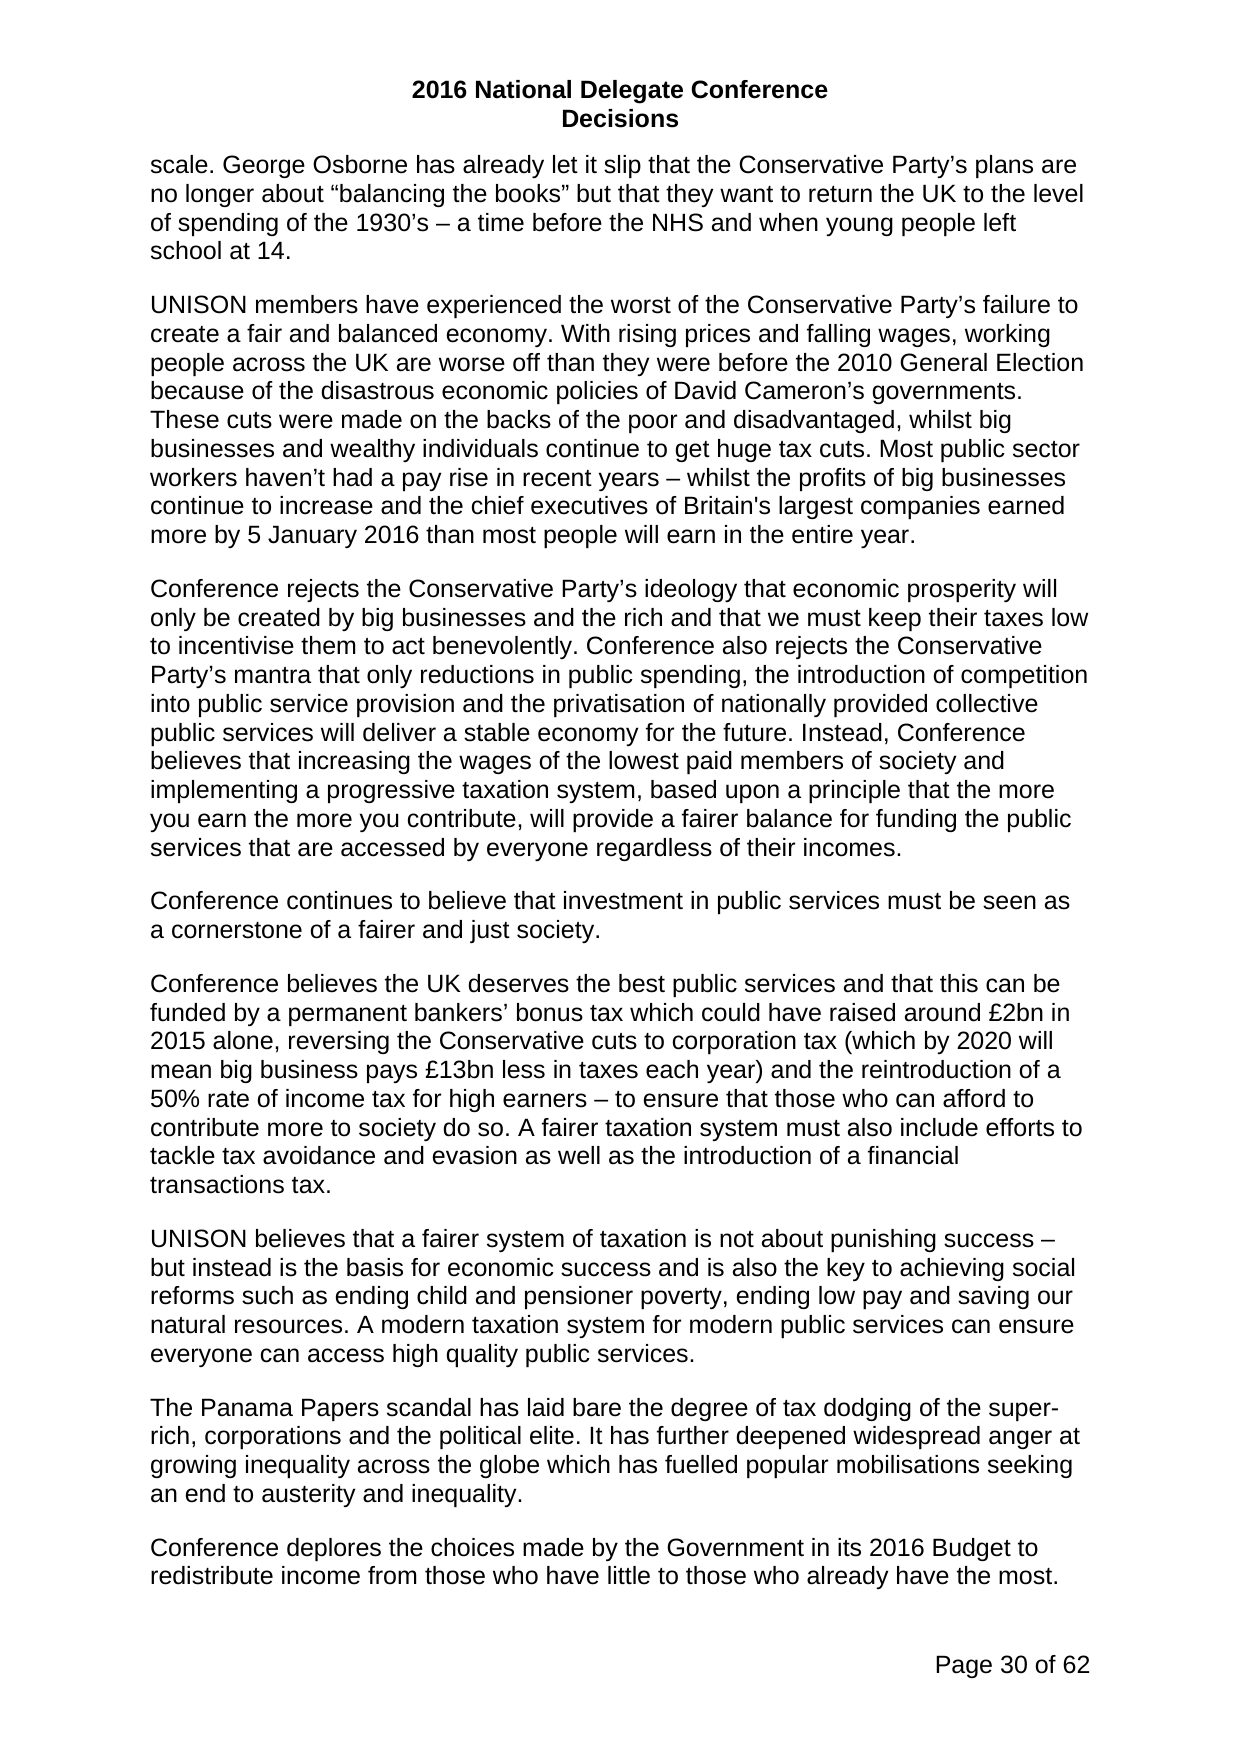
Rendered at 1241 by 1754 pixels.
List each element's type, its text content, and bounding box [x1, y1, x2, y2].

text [150, 150, 1090, 265]
text UNISON members have experienced the worst of the Conservative Party’s failure to create a fair and balanced economy. With rising prices and falling wages, working people across the UK are worse off than they were before the 2010 General Election because of the disastrous economic policies of David Cameron’s governments. These cuts were made on the backs of the poor and disadvantaged, whilst big businesses and wealthy individuals continue to get huge tax cuts. Most public sector workers haven’t had a pay rise in recent years – whilst the profits of big businesses continue to increase and the chief executives of Britain's largest companies earned more by 5 January 2016 than most people will earn in the entire year. [150, 290, 1090, 549]
text Conference believes the UK deserves the best public services and that this can be funded by a permanent bankers’ bonus tax which could have raised around £2bn in 2015 alone, reversing the Conservative cuts to corporation tax (which by 2020 will mean big business pays £13bn less in taxes each year) and the reintroduction of a 50% rate of income tax for high earners – to ensure that those who can afford to contribute more to society do so. A fairer taxation system must also include efforts to tackle tax avoidance and evasion as well as the introduction of a financial transactions tax. [150, 969, 1090, 1199]
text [150, 1532, 1090, 1590]
text The Panama Papers scandal has laid bare the degree of tax dodging of the super-rich, corporations and the political elite. It has further deepened widespread anger at growing inequality across the globe which has fuelled popular mobilisations seeking an end to austerity and inequality. [150, 1392, 1090, 1507]
text Conference rejects the Conservative Party’s ideology that economic prosperity will only be created by big businesses and the rich and that we must keep their taxes low to incentivise them to act benevolently. Conference also rejects the Conservative Party’s mantra that only reductions in public spending, the introduction of competition into public service provision and the privatisation of nationally provided collective public services will deliver a stable economy for the future. Instead, Conference believes that increasing the wages of the lowest paid members of society and implementing a progressive taxation system, based upon a principle that the more you earn the more you contribute, will provide a fairer balance for funding the public services that are accessed by everyone regardless of their incomes. [150, 574, 1090, 861]
text UNISON believes that a fairer system of taxation is not about punishing success – but instead is the basis for economic success and is also the key to achieving social reforms such as ending child and pensioner poverty, ending low pay and saving our natural resources. A modern taxation system for modern public services can ensure everyone can access high quality public services. [150, 1224, 1090, 1367]
text Conference continues to believe that investment in public services must be seen as a cornerstone of a fairer and just society. [150, 886, 1090, 944]
